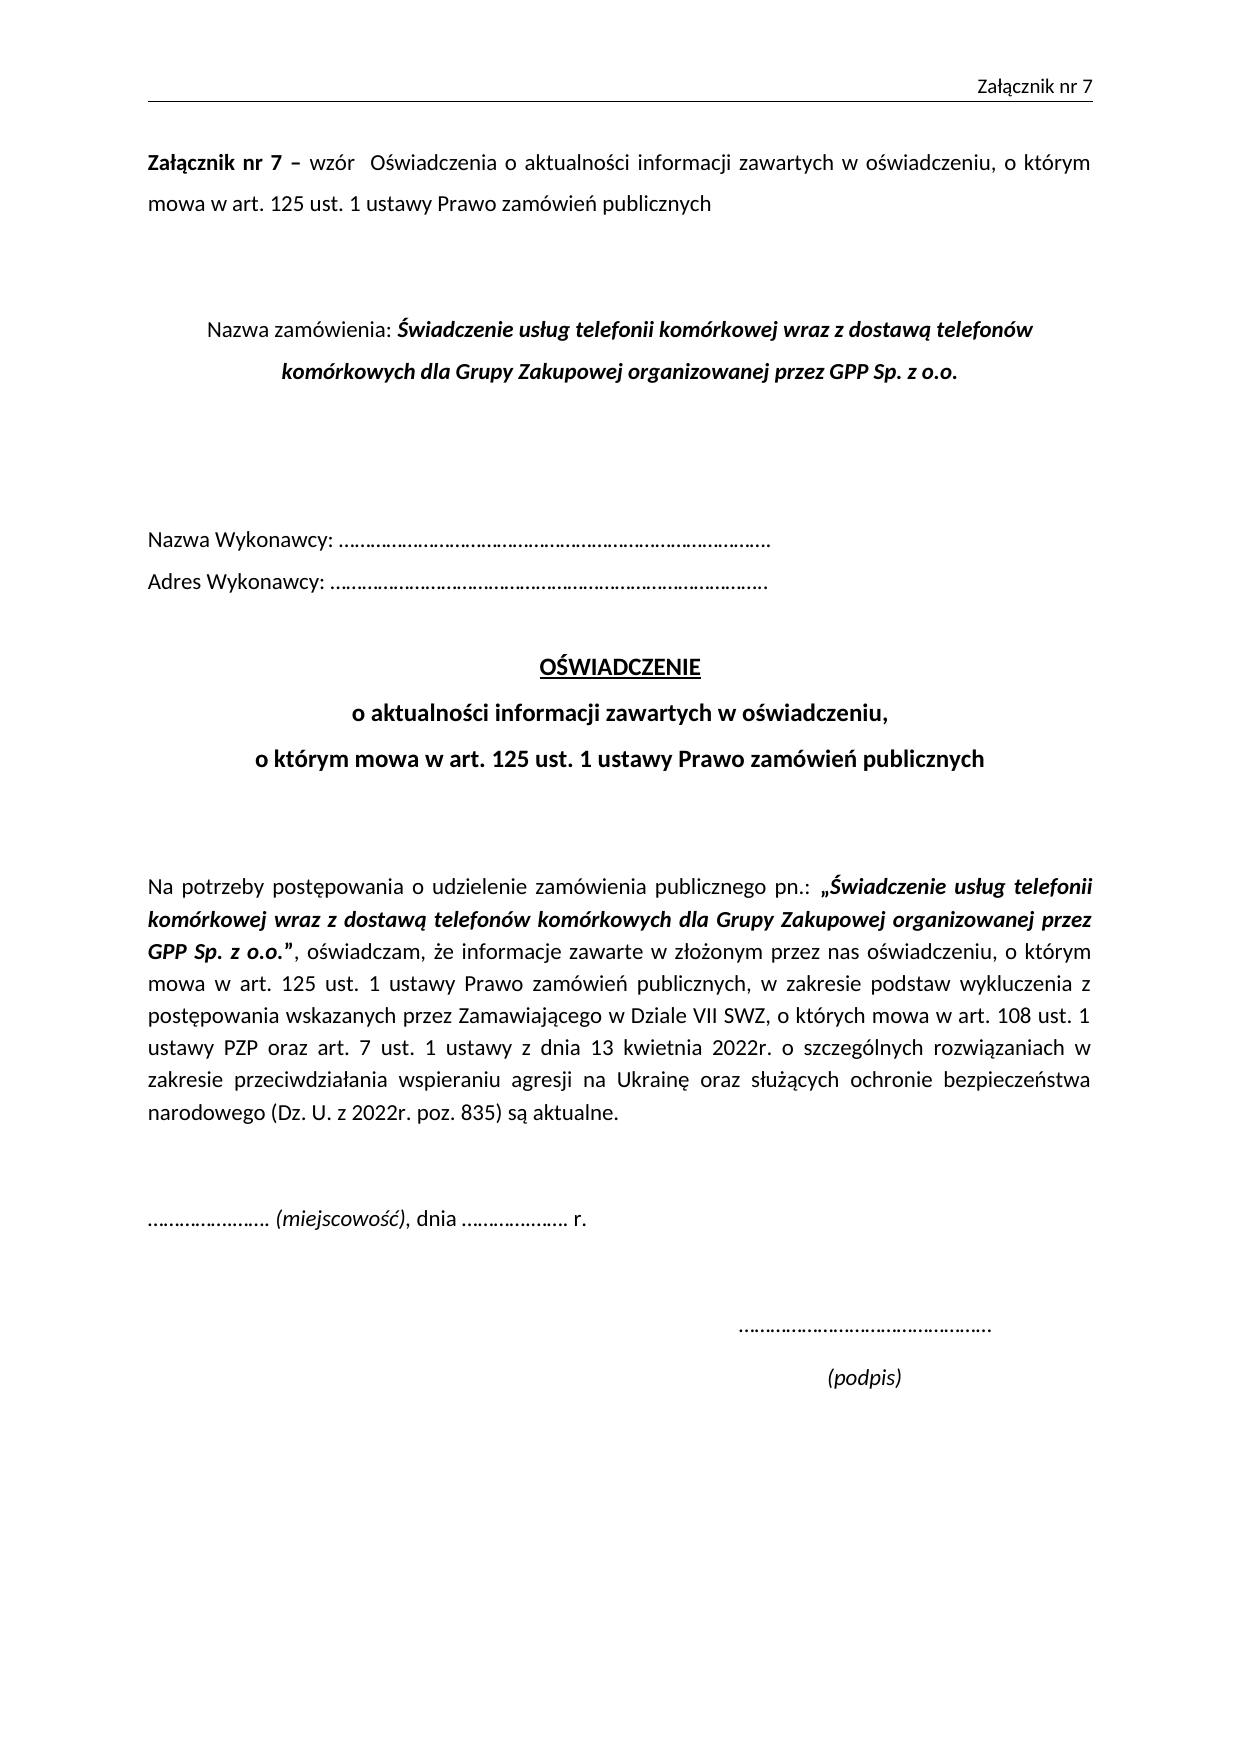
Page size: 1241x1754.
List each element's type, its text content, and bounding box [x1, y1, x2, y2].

text …………….……. (miejscowość), dnia ………….……. r. [148, 1204, 1093, 1232]
text o aktualności informacji zawartych w oświadczeniu, [148, 697, 1093, 728]
text Nazwa zamówienia: Świadczenie usług telefonii komórkowej wraz z dostawą telefonów komórkowych dla Grupy Zakupowej organizowanej przez GPP Sp. z o.o. [148, 316, 1093, 386]
text (podpis) [738, 1363, 1093, 1391]
text Na potrzeby postępowania o udzielenie zamówienia publicznego pn.: „Świadczenie usług telefonii komórkowej wraz z dostawą telefonów komórkowych dla Grupy Zakupowej organizowanej przez GPP Sp. z o.o.”, oświadczam, że informacje zawarte w złożonym przez nas oświadczeniu, o którym mowa w art. 125 ust. 1 ustawy Prawo zamówień publicznych, w zakresie podstaw wykluczenia z postępowania wskazanych przez Zamawiającego w Dziale VII SWZ, o których mowa w art. 108 ust. 1 ustawy PZP oraz art. 7 ust. 1 ustawy z dnia 13 kwietnia 2022r. o szczególnych rozwiązaniach w zakresie przeciwdziałania wspieraniu agresji na Ukrainę oraz służących ochronie bezpieczeństwa narodowego (Dz. U. z 2022r. poz. 835) są aktualne. [148, 872, 1093, 1126]
text Nazwa Wykonawcy: ………………………………………………………………………. [148, 525, 1093, 553]
text Załącznik nr 7 – wzór Oświadczenia o aktualności informacji zawartych w oświadczeniu, o którym mowa w art. 125 ust. 1 ustawy Prawo zamówień publicznych [148, 148, 1093, 218]
text Adres Wykonawcy: ……………………………………………………………………….. [148, 567, 1093, 595]
text OŚWIADCZENIE [148, 651, 1093, 682]
text o którym mowa w art. 125 ust. 1 ustawy Prawo zamówień publicznych [148, 743, 1093, 773]
text ………………………………………… [148, 1310, 1093, 1338]
